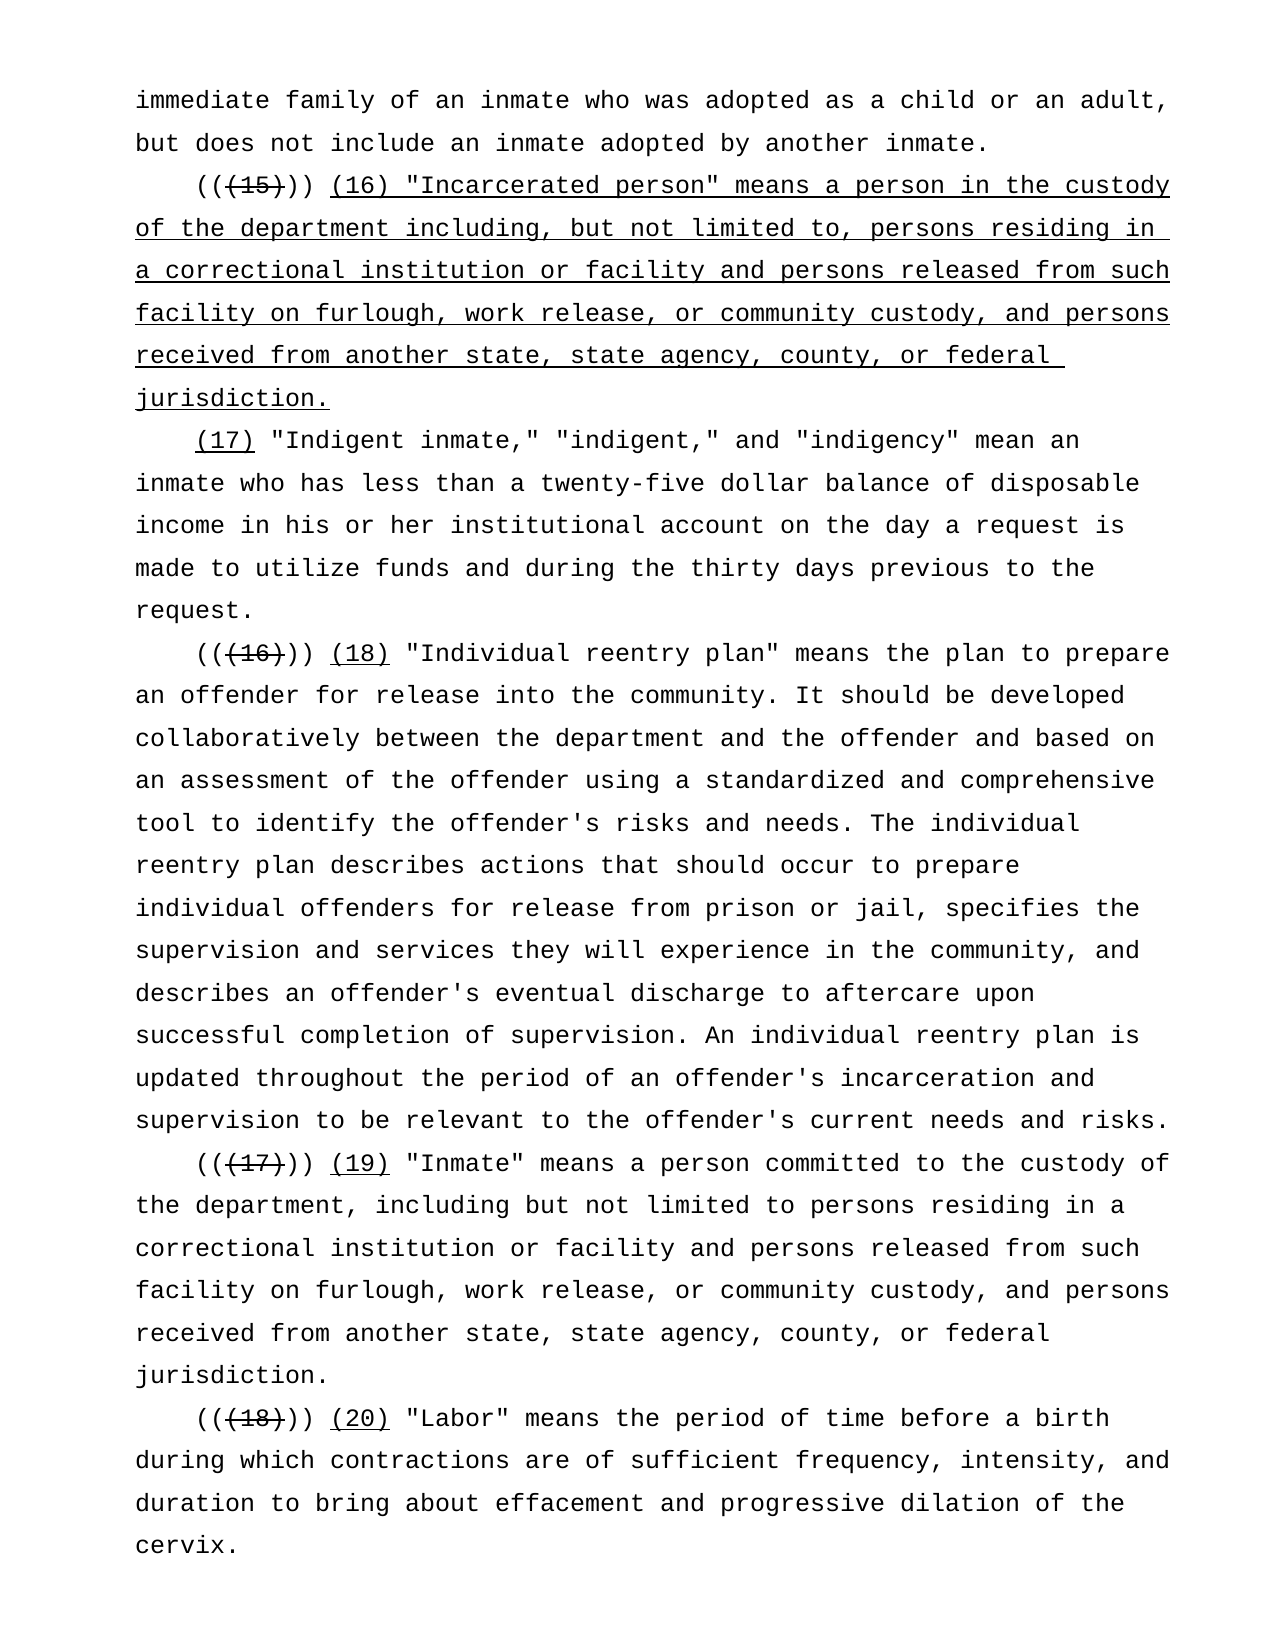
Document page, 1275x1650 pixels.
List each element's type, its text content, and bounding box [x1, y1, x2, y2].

text (((15))) (16) "Incarcerated person" means a person in the custody of the department including, but not limited to, persons residing in a correctional institution or facility and persons released from such facility on furlough, work release, or community custody, and persons received from another state, state agency, county, or federal jurisdiction. [135, 283, 1170, 324]
text (((17))) (19) "Inmate" means a person committed to the custody of the department, including but not limited to persons residing in a correctional institution or facility and persons released from such facility on furlough, work release, or community custody, and persons received from another state, state agency, county, or federal jurisdiction. [135, 1137, 1170, 1392]
text (((15))) (16) "Incarcerated person" means a person in the custody of the department including, but not limited to, persons residing in a correctional institution or facility and persons released from such facility on furlough, work release, or community custody, and persons received from another state, state agency, county, or federal jurisdiction. [135, 325, 1170, 415]
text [135, 75, 1170, 160]
text (((18))) (20) "Labor" means the period of time before a birth during which contractions are of sufficient frequency, intensity, and duration to bring about effacement and progressive dilation of the cervix. [135, 1392, 1170, 1562]
text (((16))) (18) "Individual reentry plan" means the plan to prepare an offender for release into the community. It should be developed collaboratively between the department and the offender and based on an assessment of the offender using a standardized and comprehensive tool to identify the offender's risks and needs. The individual reentry plan describes actions that should occur to prepare individual offenders for release from prison or jail, specifies the supervision and services they will experience in the community, and describes an offender's eventual discharge to aftercare upon successful completion of supervision. An individual reentry plan is updated throughout the period of an offender's incarceration and supervision to be relevant to the offender's current needs and risks. [135, 627, 1170, 1137]
text (17) "Indigent inmate," "indigent," and "indigency" mean an inmate who has less than a twenty-five dollar balance of disposable income in his or her institutional account on the day a request is made to utilize funds and during the thirty days previous to the request. [135, 415, 1170, 627]
text (((15))) (16) "Incarcerated person" means a person in the custody of the department including, but not limited to, persons residing in a correctional institution or facility and persons released from such facility on furlough, work release, or community custody, and persons received from another state, state agency, county, or federal jurisdiction. [135, 160, 1170, 239]
text (((15))) (16) "Incarcerated person" means a person in the custody of the department including, but not limited to, persons residing in a correctional institution or facility and persons released from such facility on furlough, work release, or community custody, and persons received from another state, state agency, county, or federal jurisdiction. [135, 240, 1170, 281]
